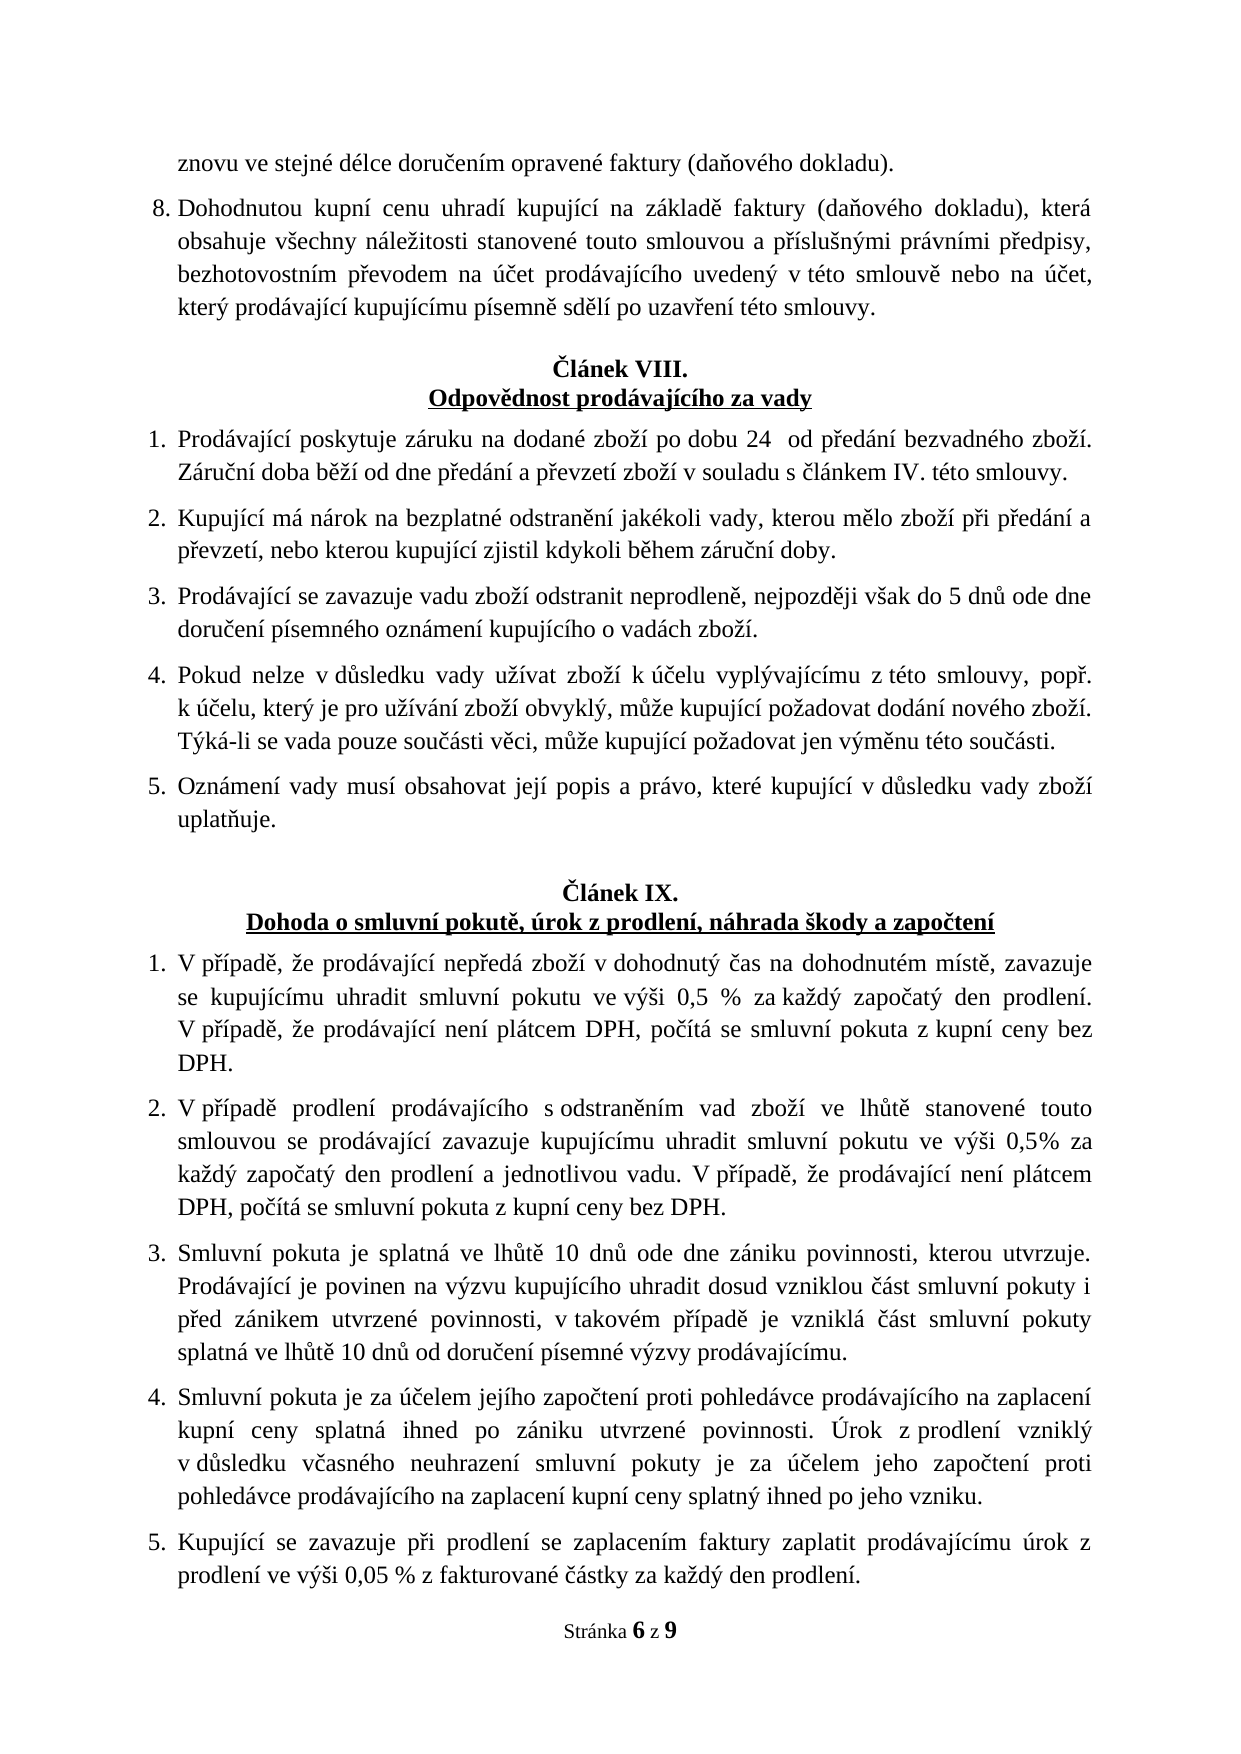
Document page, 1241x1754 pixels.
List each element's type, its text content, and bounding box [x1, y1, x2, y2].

list Pokud nelze v důsledku vady užívat zboží k účelu vyplývajícímu z této smlouvy, popř. k účelu, který je pro užívání zboží obvyklý, může kupující požadovat dodání nového zboží. Týká-li se vada pouze součásti věci, může kupující požadovat jen výměnu této součásti. [148, 660, 1092, 754]
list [151, 148, 1092, 176]
list Prodávající se zavazuje vadu zboží odstranit neprodleně, nejpozději však do 5 dnů ode dne doručení písemného oznámení kupujícího o vadách zboží. [148, 581, 1092, 643]
text Článek IX. Dohoda o smluvní pokutě, úrok z prodlení, náhrada škody a započtení [148, 878, 1092, 936]
list V případě prodlení prodávajícího s odstraněním vad zboží ve lhůtě stanovené touto smlouvou se prodávající zavazuje kupujícímu uhradit smluvní pokutu ve výši 0,5% za každý započatý den prodlení a jednotlivou vadu. V případě, že prodávající není plátcem DPH, počítá se smluvní pokuta z kupní ceny bez DPH. [148, 1093, 1092, 1221]
list Prodávající poskytuje záruku na dodané zboží po dobu 24 od předání bezvadného zboží. Záruční doba běží od dne předání a převzetí zboží v souladu s článkem IV. této smlouvy. [148, 424, 1092, 486]
list Smluvní pokuta je za účelem jejího započtení proti pohledávce prodávajícího na zaplacení kupní ceny splatná ihned po zániku utvrzené povinnosti. Úrok z prodlení vzniklý v důsledku včasného neuhrazení smluvní pokuty je za účelem jeho započtení proti pohledávce prodávajícího na zaplacení kupní ceny splatný ihned po jeho vzniku. [148, 1382, 1092, 1510]
list Kupující se zavazuje při prodlení se zaplacením faktury zaplatit prodávajícímu úrok z prodlení ve výši 0,05 % z fakturované částky za každý den prodlení. [148, 1527, 1092, 1589]
list Oznámení vady musí obsahovat její popis a právo, které kupující v důsledku vady zboží uplatňuje. [148, 771, 1092, 833]
list Smluvní pokuta je splatná ve lhůtě 10 dnů ode dne zániku povinnosti, kterou utvrzuje. Prodávající je povinen na výzvu kupujícího uhradit dosud vzniklou část smluvní pokuty i před zánikem utvrzené povinnosti, v takovém případě je vzniklá část smluvní pokuty splatná ve lhůtě 10 dnů od doručení písemné výzvy prodávajícímu. [148, 1238, 1092, 1366]
list V případě, že prodávající nepředá zboží v dohodnutý čas na dohodnutém místě, zavazuje se kupujícímu uhradit smluvní pokutu ve výši 0,5 % za každý započatý den prodlení. V případě, že prodávající není plátcem DPH, počítá se smluvní pokuta z kupní ceny bez DPH. [148, 948, 1092, 1076]
list Dohodnutou kupní cenu uhradí kupující na základě faktury (daňového dokladu), která obsahuje všechny náležitosti stanovené touto smlouvou a příslušnými právními předpisy, bezhotovostním převodem na účet prodávajícího uvedený v této smlouvě nebo na účet, který prodávající kupujícímu písemně sdělí po uzavření této smlouvy. [152, 193, 1092, 321]
list Kupující má nárok na bezplatné odstranění jakékoli vady, kterou mělo zboží při předání a převzetí, nebo kterou kupující zjistil kdykoli během záruční doby. [148, 503, 1092, 564]
text Článek VIII. Odpovědnost prodávajícího za vady [148, 354, 1092, 412]
